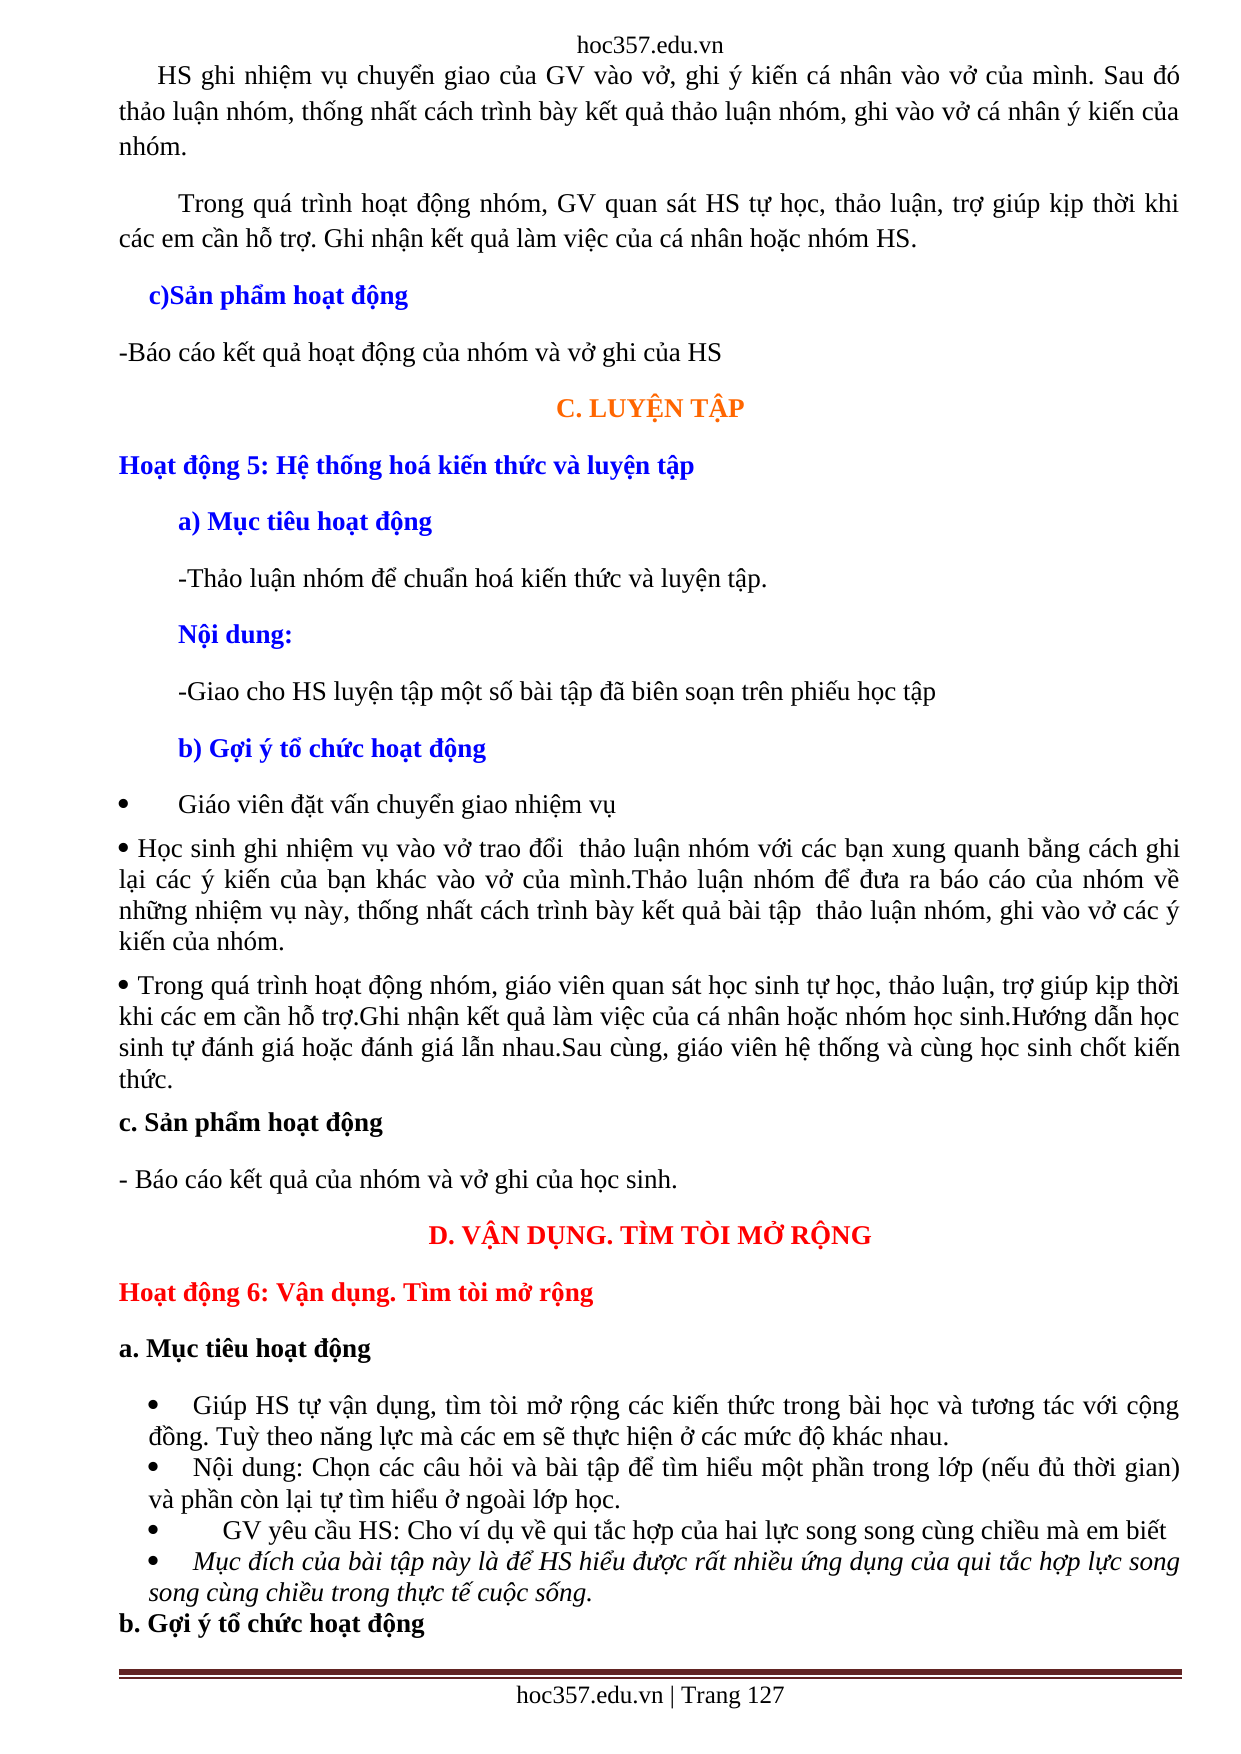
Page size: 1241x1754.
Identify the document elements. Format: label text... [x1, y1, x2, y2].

text b) Gợi ý tổ chức hoạt động [119, 732, 1182, 763]
text b. Gợi ý tổ chức hoạt động [119, 1608, 1182, 1639]
text c)Sản phẩm hoạt động [148, 279, 1182, 310]
text -Thảo luận nhóm để chuẩn hoá kiến thức và luyện tập. [119, 562, 1182, 593]
text a. Mục tiêu hoạt động [119, 1333, 1182, 1364]
text -Báo cáo kết quả hoạt động của nhóm và vở ghi của HS [119, 336, 1182, 367]
list GV yêu cầu HS: Cho ví dụ về qui tắc hợp của hai lực song song cùng chiều mà em biết [148, 1514, 1182, 1545]
text Trong quá trình hoạt động nhóm, GV quan sát HS tự học, thảo luận, trợ giúp kịp thời khi các em cần hỗ trợ. Ghi nhận kết quả làm việc của cá nhân hoặc nhóm HS. [119, 187, 1182, 254]
text Hoạt động 5: Hệ thống hoá kiến thức và luyện tập [119, 449, 1182, 480]
text a) Mục tiêu hoạt động [119, 505, 1182, 537]
text C. LUYỆN TẬP [119, 392, 1182, 423]
list Nội dung: Chọn các câu hỏi và bài tập để tìm hiểu một phần trong lớp (nếu đủ thời gian) và phần còn lại tự tìm hiểu ở ngoài lớp học. [148, 1452, 1182, 1514]
text HS ghi nhiệm vụ chuyển giao của GV vào vở, ghi ý kiến cá nhân vào vở của mình. Sau đó thảo luận nhóm, thống nhất cách trình bày kết quả thảo luận nhóm, ghi vào vở cá nhân ý kiến của nhóm. [119, 59, 1182, 161]
list Mục đích của bài tập này là để HS hiểu được rất nhiều ứng dụng của qui tắc hợp lực song song cùng chiều trong thực tế cuộc sống. [148, 1545, 1182, 1608]
list Giáo viên đặt vấn chuyển giao nhiệm vụ [119, 788, 1182, 819]
text c. Sản phẩm hoạt động [119, 1106, 1182, 1137]
text D. VẬN DỤNG. TÌM TÒI MỞ RỘNG [119, 1219, 1182, 1251]
text - Báo cáo kết quả của nhóm và vở ghi của học sinh. [119, 1163, 1180, 1194]
list Giúp HS tự vận dụng, tìm tòi mở rộng các kiến thức trong bài học và tương tác với cộng đồng. Tuỳ theo năng lực mà các em sẽ thực hiện ở các mức độ khác nhau. [148, 1389, 1182, 1452]
list Trong quá trình hoạt động nhóm, giáo viên quan sát học sinh tự học, thảo luận, trợ giúp kịp thời khi các em cần hỗ trợ.Ghi nhận kết quả làm việc của cá nhân hoặc nhóm học sinh.Hướng dẫn học sinh tự đánh giá hoặc đánh giá lẫn nhau.Sau cùng, giáo viên hệ thống và cùng học sinh chốt kiến thức. [119, 969, 1182, 1094]
text Hoạt động 6: Vận dụng. Tìm tòi mở rộng [119, 1276, 1182, 1307]
text -Giao cho HS luyện tập một số bài tập đã biên soạn trên phiếu học tập [119, 675, 1182, 706]
list Học sinh ghi nhiệm vụ vào vở trao đổi thảo luận nhóm với các bạn xung quanh bằng cách ghi lại các ý kiến của bạn khác vào vở của mình.Thảo luận nhóm để đưa ra báo cáo của nhóm về những nhiệm vụ này, thống nhất cách trình bày kết quả bài tập thảo luận nhóm, ghi vào vở các ý kiến của nhóm. [119, 832, 1182, 957]
text Nội dung: [119, 618, 1182, 650]
